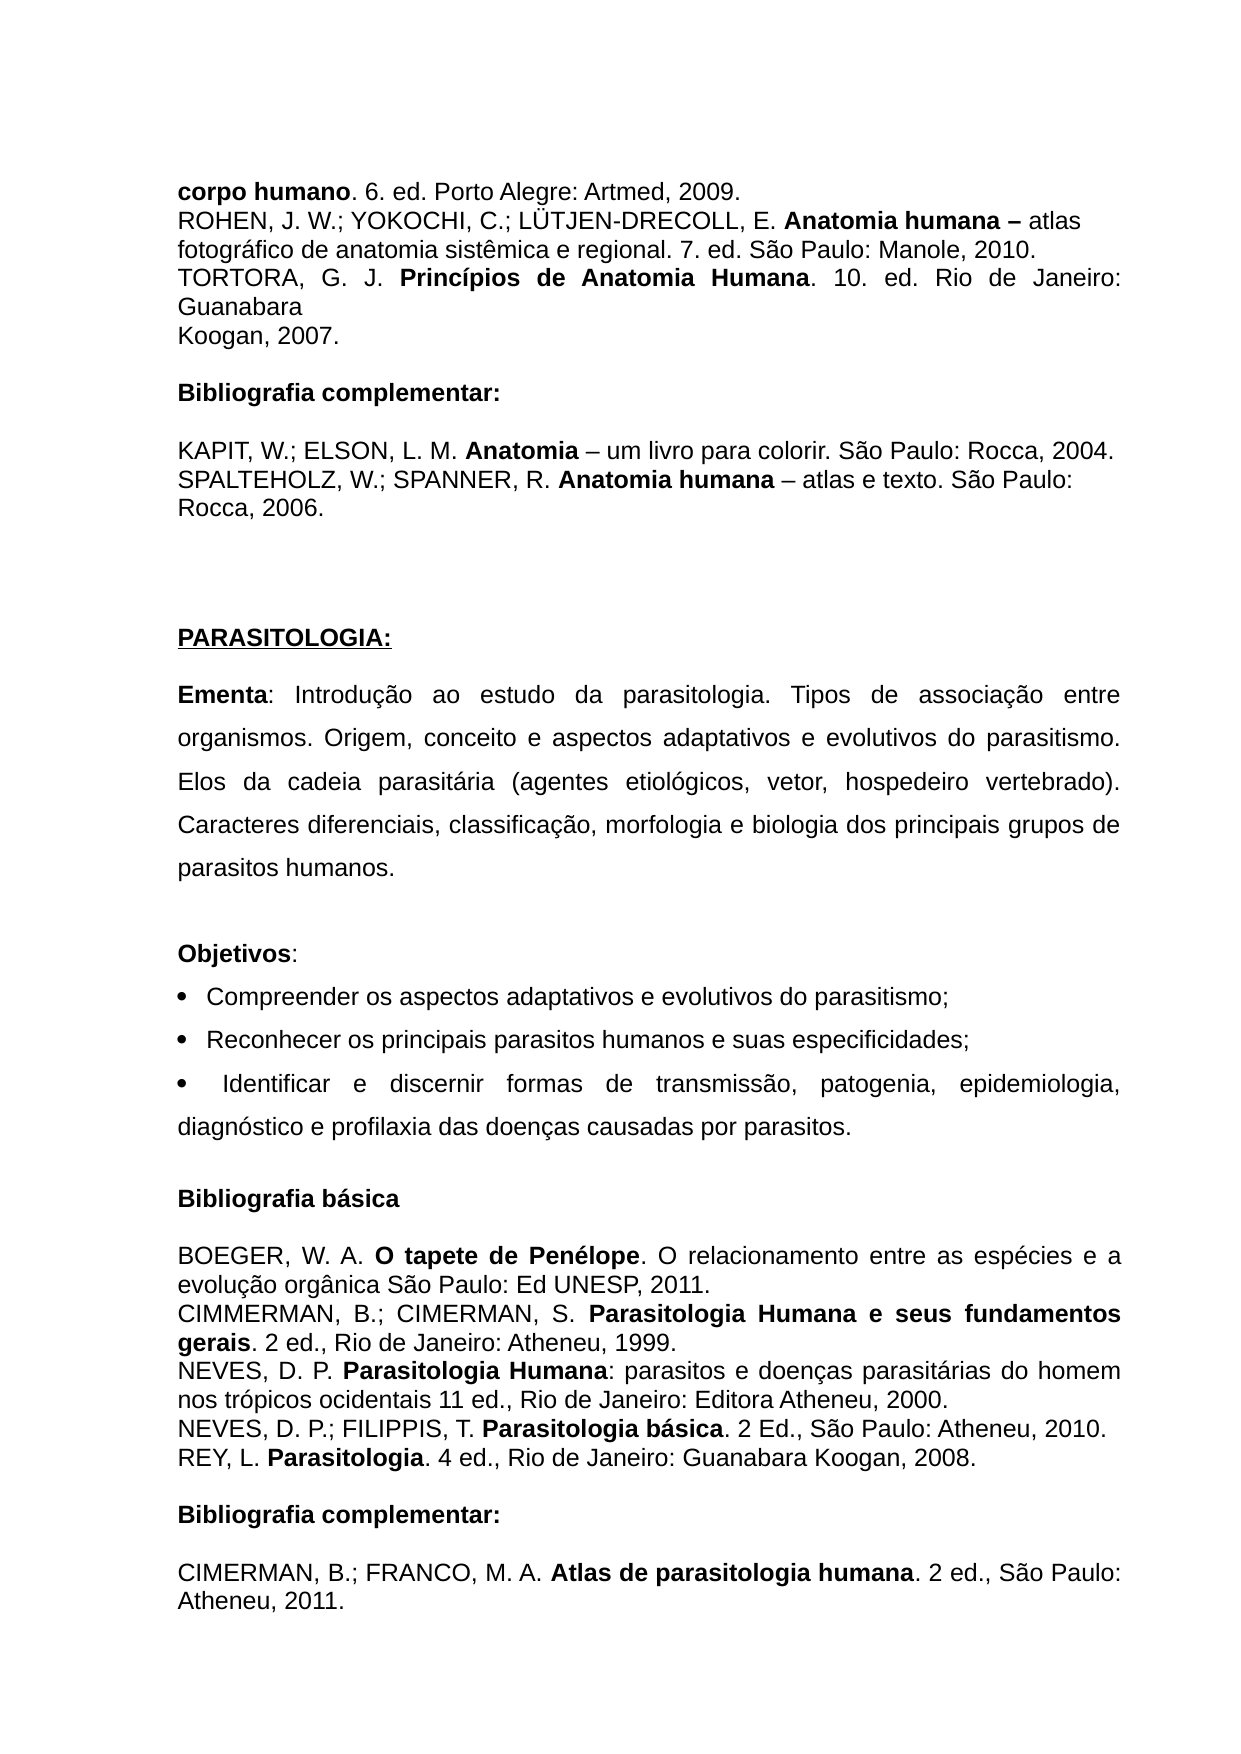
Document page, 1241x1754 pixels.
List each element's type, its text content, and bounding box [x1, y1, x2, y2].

text CIMMERMAN, B.; CIMERMAN, S. Parasitologia Humana e seus fundamentos gerais. 2 ed., Rio de Janeiro: Atheneu, 1999. [177, 1299, 1122, 1356]
text NEVES, D. P. Parasitologia Humana: parasitos e doenças parasitárias do homem nos trópicos ocidentais 11 ed., Rio de Janeiro: Editora Atheneu, 2000. [177, 1356, 1122, 1414]
text Bibliografia básica [177, 1184, 1122, 1212]
text BOEGER, W. A. O tapete de Penélope. O relacionamento entre as espécies e a evolução orgânica São Paulo: Ed UNESP, 2011. [177, 1241, 1122, 1299]
text NEVES, D. P.; FILIPPIS, T. Parasitologia básica. 2 Ed., São Paulo: Atheneu, 2010. [177, 1414, 1122, 1442]
text Rocca, 2006. [177, 493, 1122, 522]
text Objetivos: [177, 939, 1122, 968]
text Bibliografia complementar: [177, 378, 1122, 407]
text Bibliografia complementar: [177, 1500, 1122, 1529]
text Ementa: Introdução ao estudo da parasitologia. Tipos de associação entre organismos. Origem, conceito e aspectos adaptativos e evolutivos do parasitismo. Elos da cadeia parasitária (agentes etiológicos, vetor, hospedeiro vertebrado). Caracteres diferenciais, classificação, morfologia e biologia dos principais grupos de parasitos humanos. [177, 680, 1122, 882]
text  Compreender os aspectos adaptativos e evolutivos do parasitismo; [177, 982, 1122, 1011]
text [177, 1442, 1122, 1471]
text KAPIT, W.; ELSON, L. M. Anatomia – um livro para colorir. São Paulo: Rocca, 2004. [177, 436, 1122, 465]
text fotográfico de anatomia sistêmica e regional. 7. ed. São Paulo: Manole, 2010. [177, 235, 1122, 263]
text corpo humano. 6. ed. Porto Alegre: Artmed, 2009. [177, 177, 1122, 206]
text PARASITOLOGIA: [177, 623, 1122, 652]
text  Identificar e discernir formas de transmissão, patogenia, epidemiologia, diagnóstico e profilaxia das doenças causadas por parasitos. [177, 1069, 1122, 1141]
text Koogan, 2007. [177, 321, 1122, 350]
text TORTORA, G. J. Princípios de Anatomia Humana. 10. ed. Rio de Janeiro: Guanabara [177, 263, 1122, 321]
text SPALTEHOLZ, W.; SPANNER, R. Anatomia humana – atlas e texto. São Paulo: [177, 465, 1122, 493]
text ROHEN, J. W.; YOKOCHI, C.; LÜTJEN-DRECOLL, E. Anatomia humana – atlas [177, 206, 1122, 235]
text  Reconhecer os principais parasitos humanos e suas especificidades; [177, 1025, 1122, 1054]
text CIMERMAN, B.; FRANCO, M. A. Atlas de parasitologia humana. 2 ed., São Paulo: Atheneu, 2011. [177, 1557, 1122, 1615]
